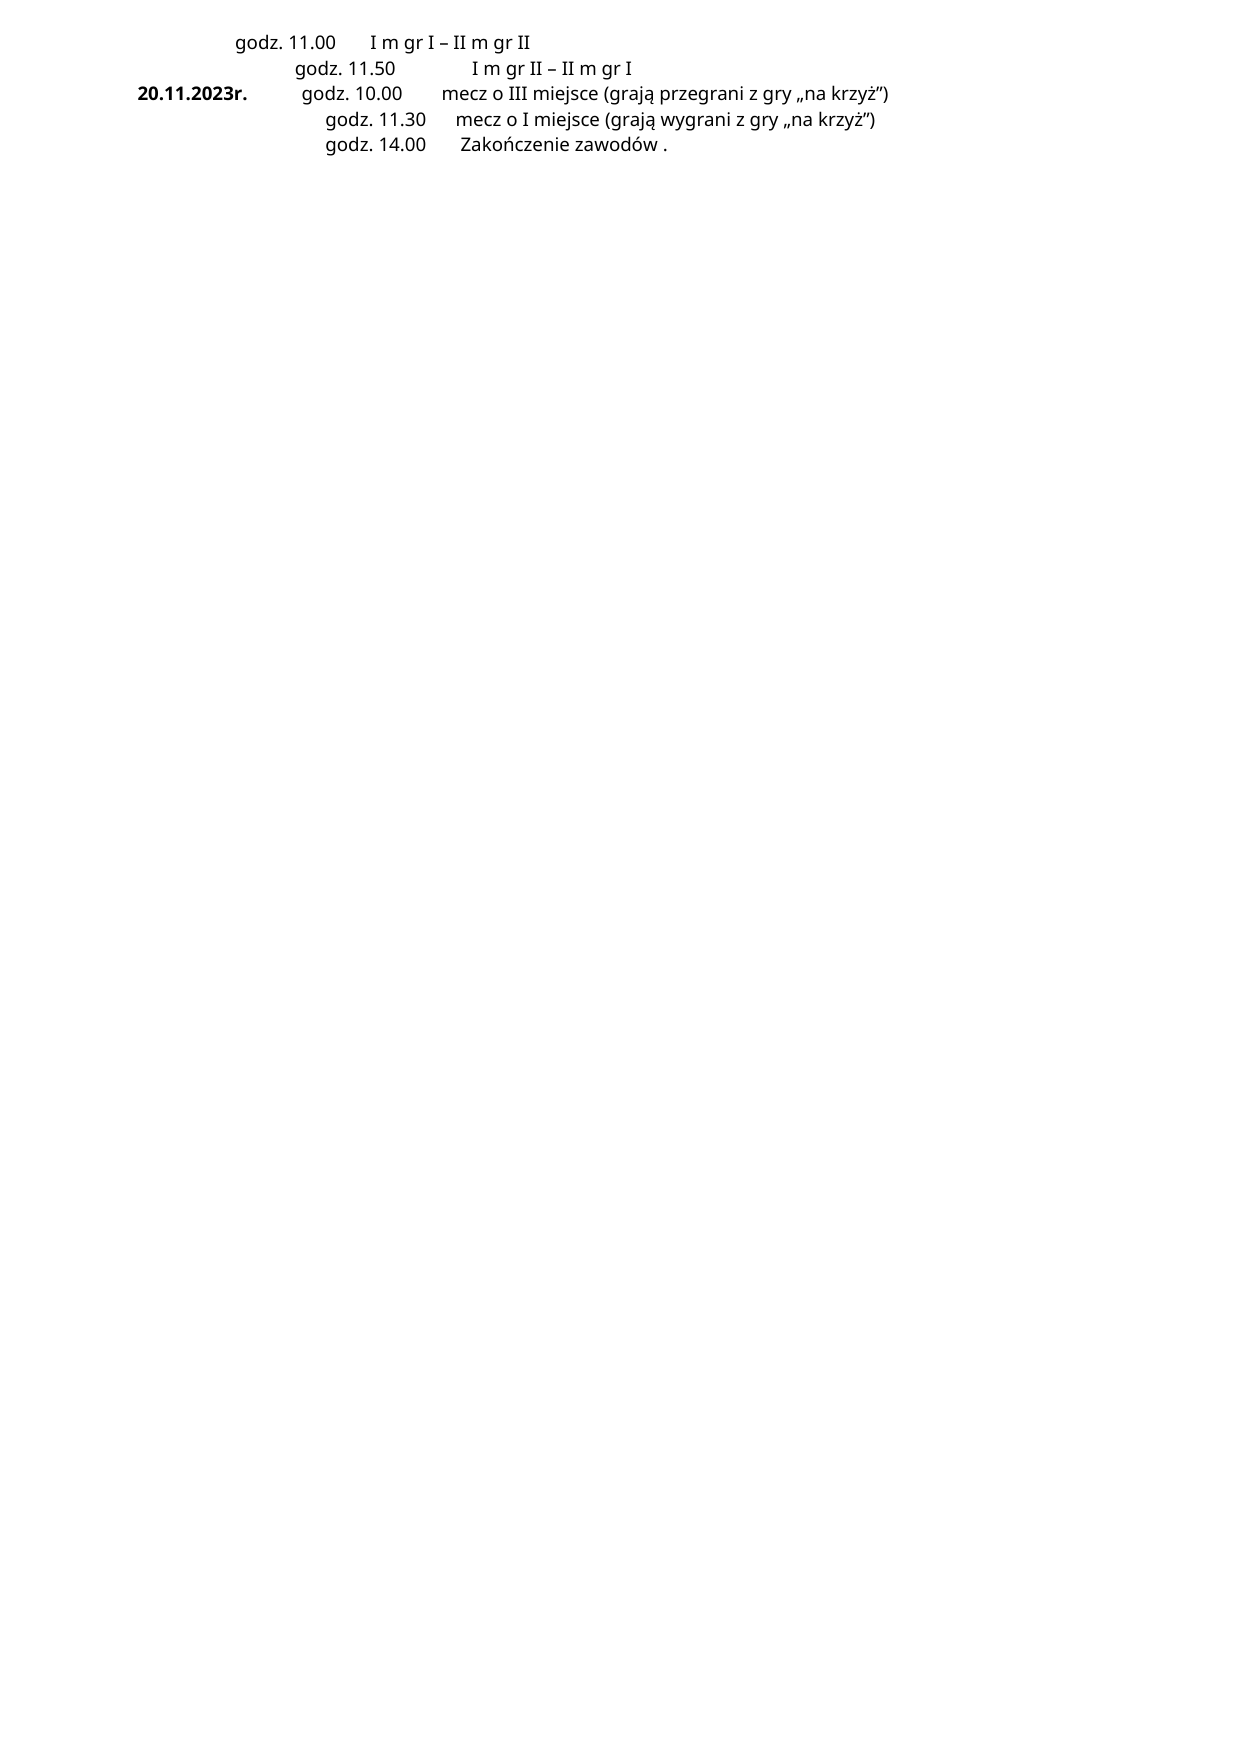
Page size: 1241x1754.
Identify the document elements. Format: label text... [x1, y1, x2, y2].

text godz. 11.00 I m gr I – II m gr II [74, 29, 1167, 55]
text 20.11.2023r. godz. 10.00 mecz o III miejsce (grają przegrani z gry „na krzyż”) [74, 81, 1167, 106]
text godz. 11.50 I m gr II – II m gr I [174, 55, 1167, 81]
text godz. 11.30 mecz o I miejsce (grają wygrani z gry „na krzyż”) [174, 106, 1167, 132]
text godz. 14.00 Zakończenie zawodów . [174, 132, 1167, 157]
